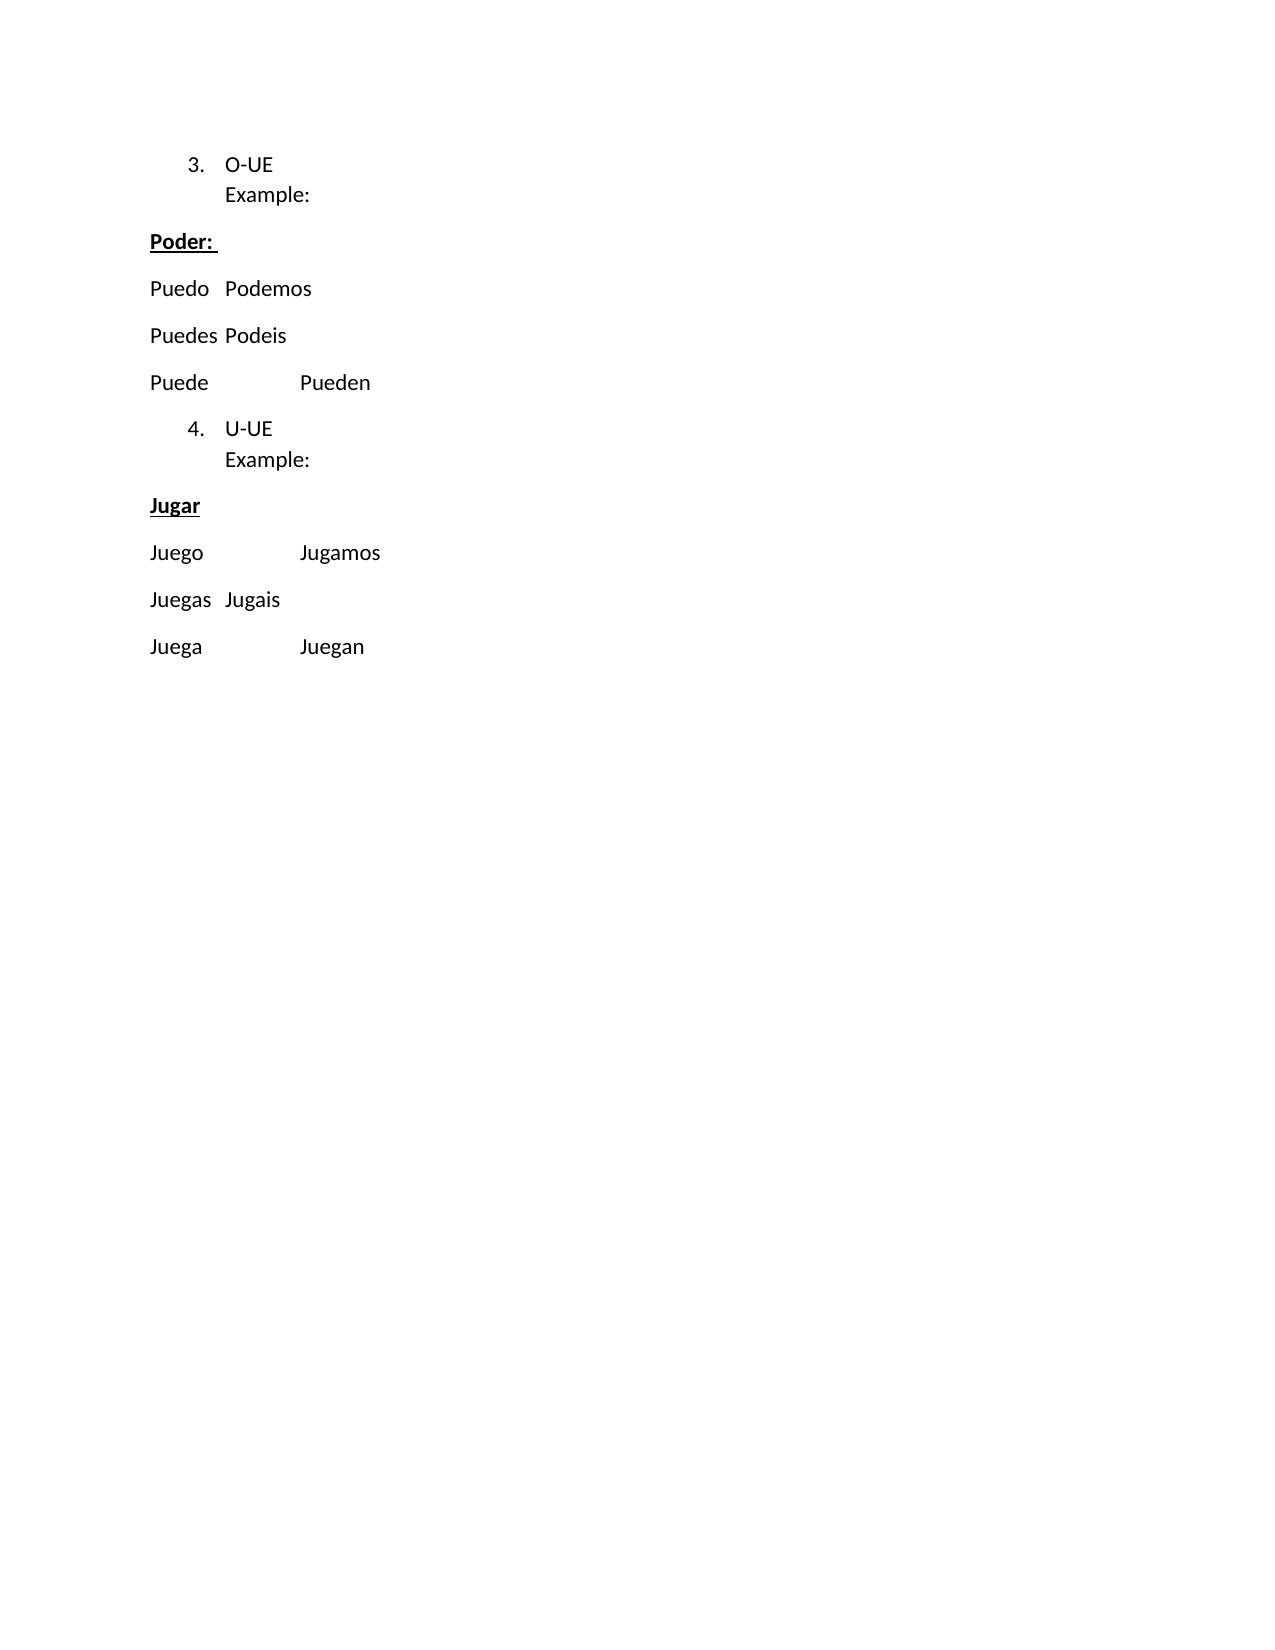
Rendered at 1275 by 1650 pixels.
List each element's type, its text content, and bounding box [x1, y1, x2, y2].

text Jugar [150, 492, 1125, 520]
text Puede Pueden [150, 368, 1125, 396]
list U-UE Example: [187, 414, 1125, 473]
text Juego Jugamos [150, 538, 1125, 567]
text Puedo Podemos [150, 274, 1125, 302]
text Juegas Jugais [150, 585, 1125, 613]
text Poder: [150, 227, 1125, 255]
text Puedes Podeis [150, 321, 1125, 349]
list O-UE Example: [187, 150, 1125, 208]
text Juega Juegan [150, 632, 1125, 660]
